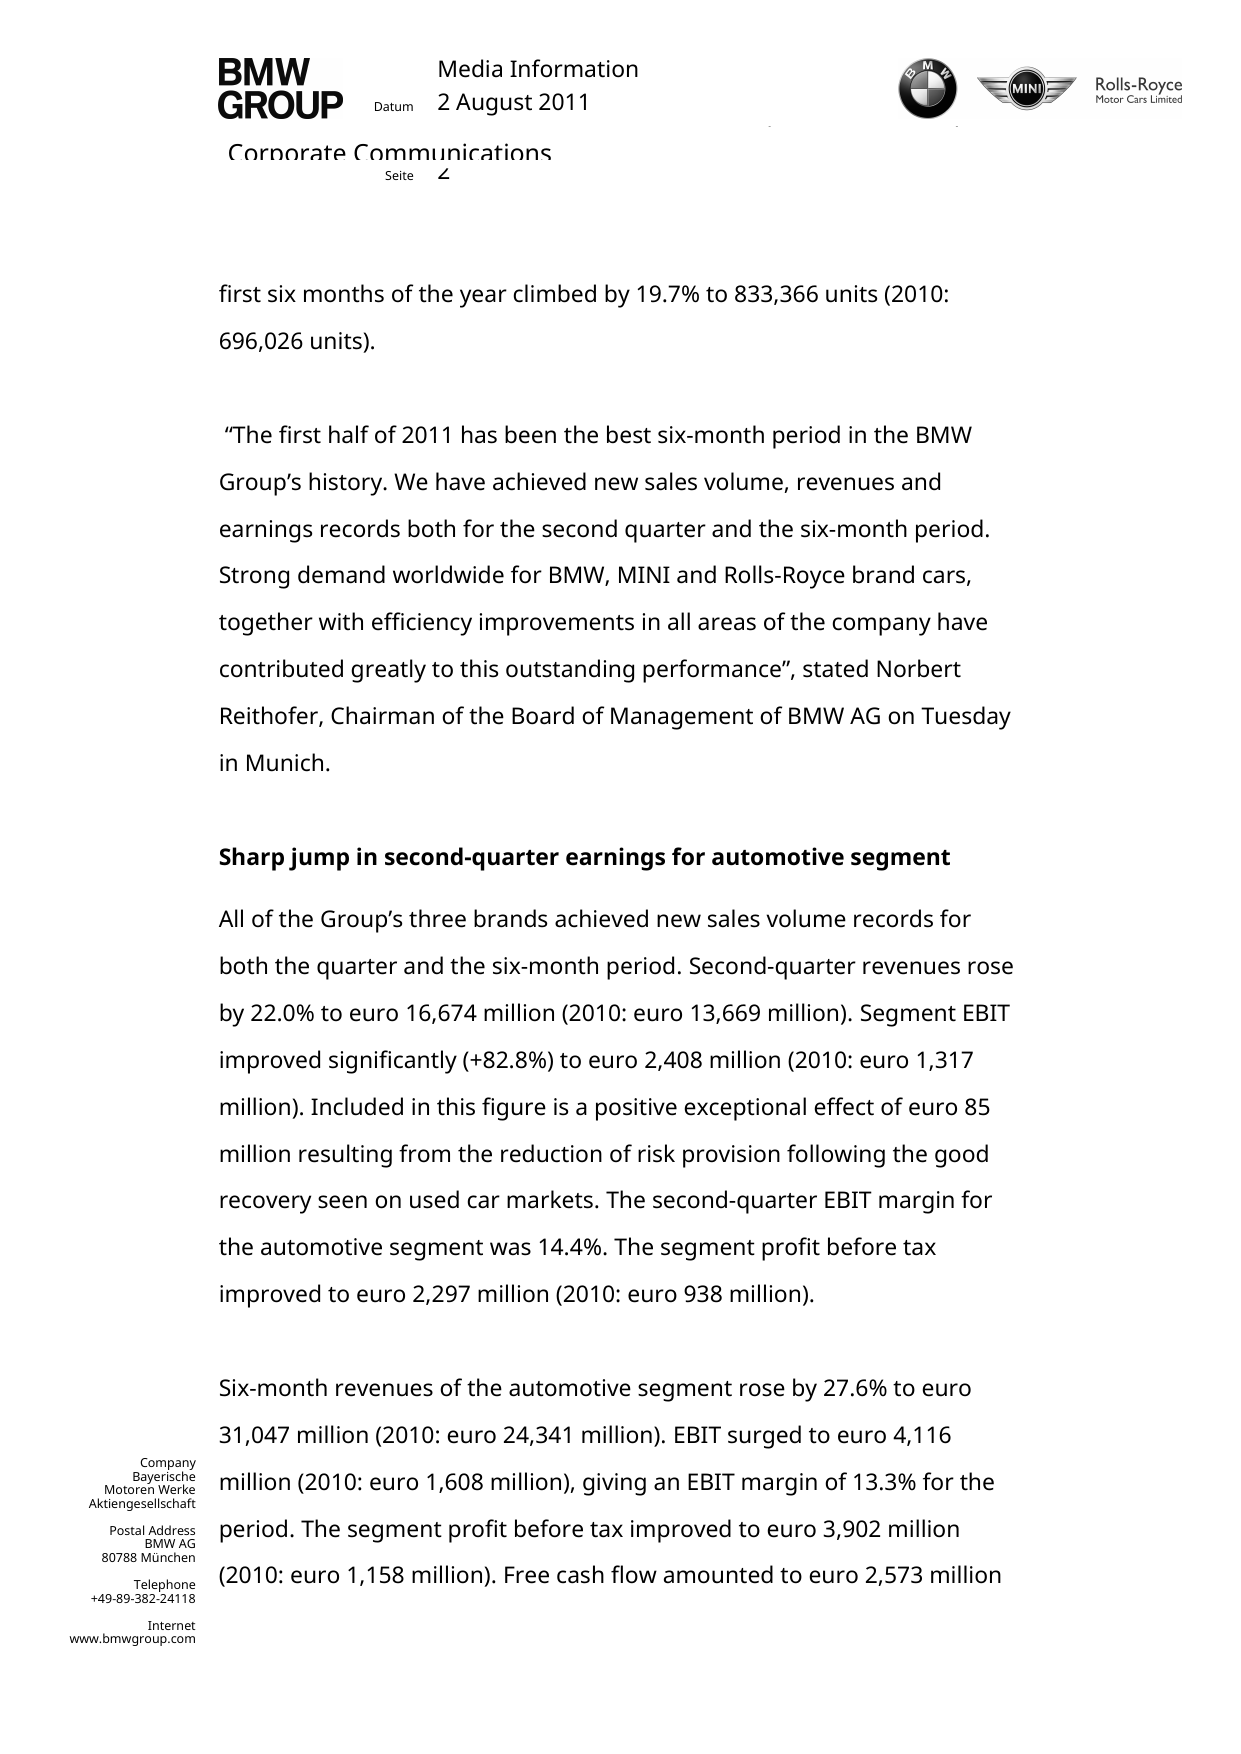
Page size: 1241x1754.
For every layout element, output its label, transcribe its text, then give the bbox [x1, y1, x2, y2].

text Telephone [60, 1579, 196, 1592]
text BMW AG [60, 1538, 196, 1552]
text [218, 278, 1022, 356]
text All of the Group’s three brands achieved new sales volume records for both the quarter and the six-month period. Second-quarter revenues rose by 22.0% to euro 16,674 million (2010: euro 13,669 million). Segment EBIT improved significantly (+82.8%) to euro 2,408 million (2010: euro 1,317 million). Included in this figure is a positive exceptional effect of euro 85 million resulting from the reduction of risk provision following the good recovery seen on used car markets. The second-quarter EBIT margin for the automotive segment was 14.4%. The segment profit before tax improved to euro 2,297 million (2010: euro 938 million). [218, 903, 1022, 1309]
text Aktiengesellschaft [60, 1497, 196, 1511]
text Postal Address [60, 1524, 196, 1538]
text Motoren Werke [60, 1484, 196, 1497]
text Company [60, 1457, 196, 1470]
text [218, 1372, 1022, 1591]
text “The first half of 2011 has been the best six-month period in the BMW Group’s history. We have achieved new sales volume, revenues and earnings records both for the second quarter and the six-month period. Strong demand worldwide for BMW, MINI and Rolls-Royce brand cars, together with efficiency improvements in all areas of the company have contributed greatly to this outstanding performance”, stated Norbert Reithofer, Chairman of the Board of Management of BMW AG on Tuesday in Munich. [218, 419, 1022, 778]
picture [218, 58, 343, 119]
text www.bmwgroup.com [60, 1633, 196, 1646]
text Bayerische [60, 1470, 196, 1484]
text +49-89-382-24118 [60, 1592, 196, 1606]
text 80788 München [60, 1552, 196, 1565]
text Sharp jump in second-quarter earnings for automotive segment [218, 841, 1022, 872]
picture [898, 58, 1182, 119]
text Internet [60, 1619, 196, 1633]
